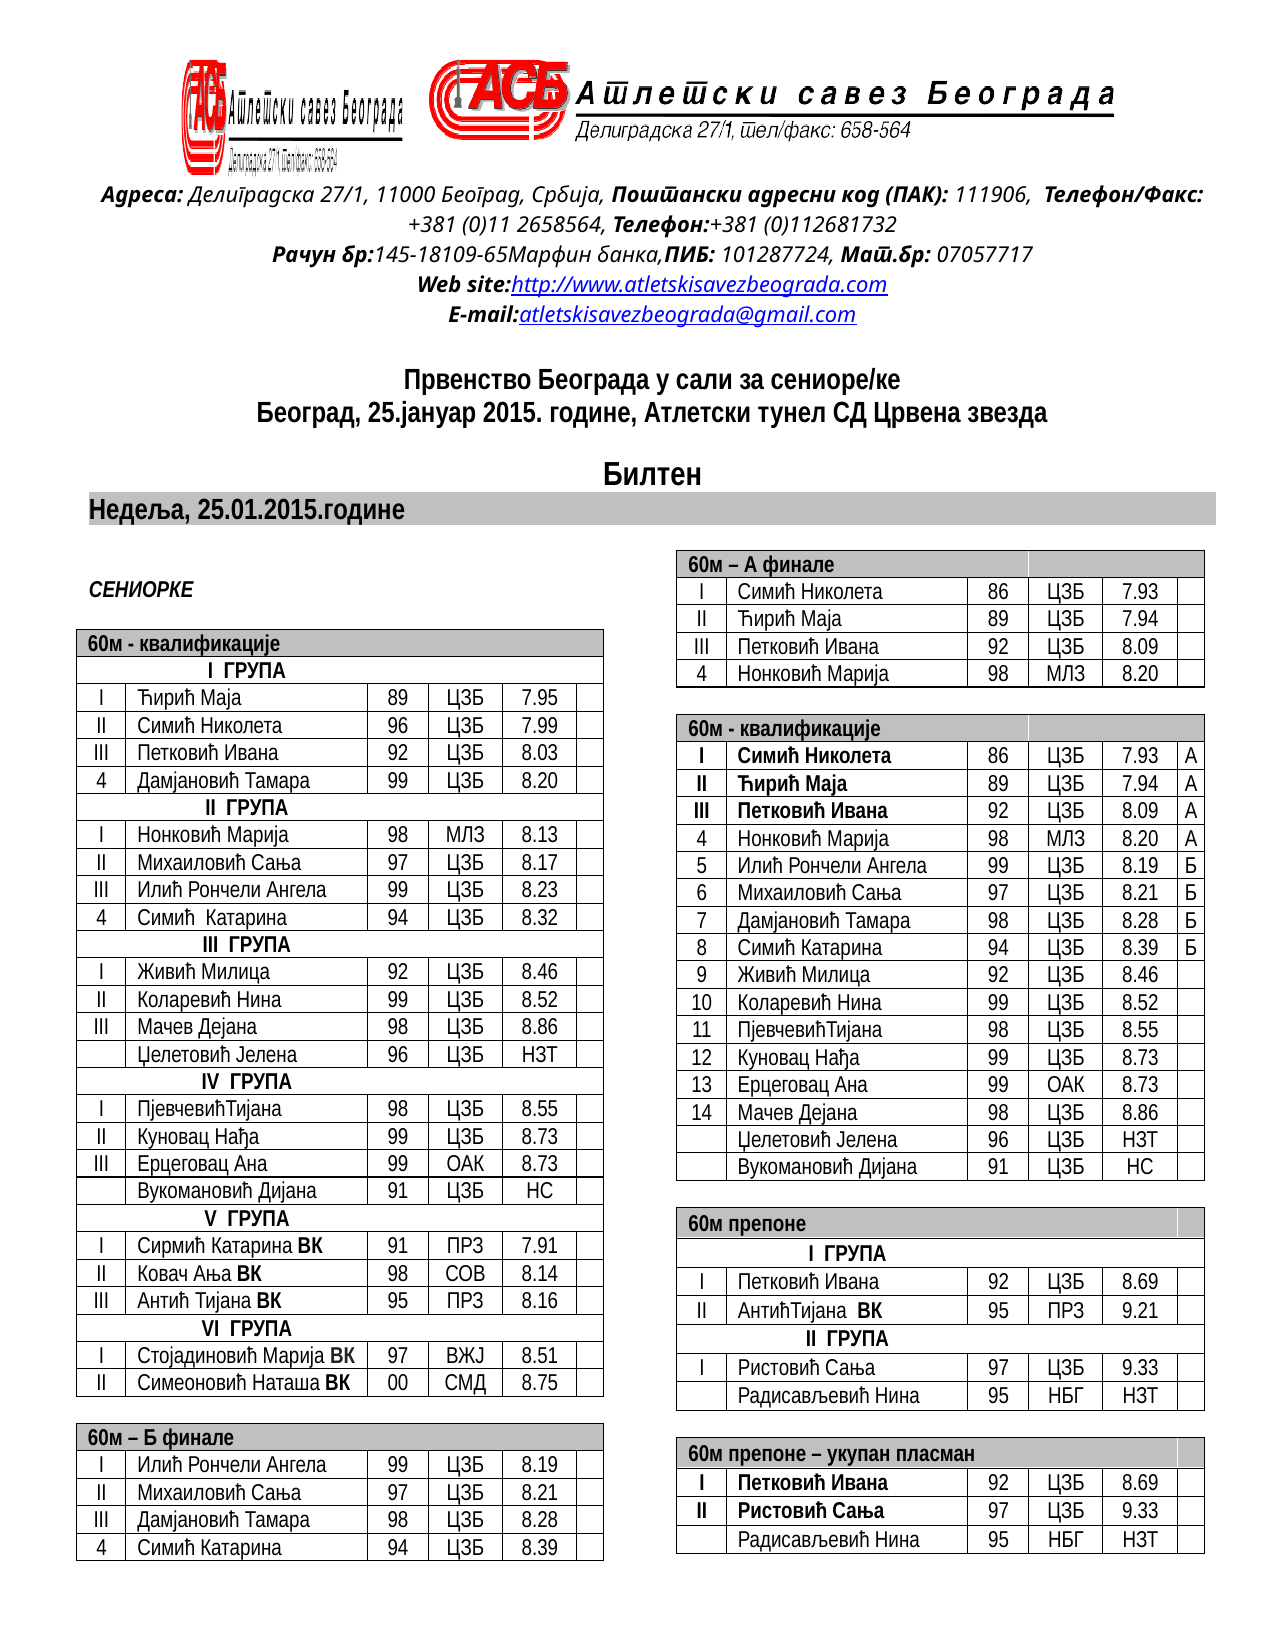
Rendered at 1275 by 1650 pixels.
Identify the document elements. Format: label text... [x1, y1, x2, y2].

table_cell АнтићТијана ВК [727, 1296, 967, 1324]
table_cell Ерцеговац Ана [126, 1150, 367, 1176]
table_cell 98 [968, 1099, 1028, 1125]
table_cell I [677, 578, 726, 604]
table_cell 99 [368, 767, 428, 793]
table_cell [577, 1260, 603, 1286]
table_header [170, 59, 213, 179]
table_cell II [77, 1479, 125, 1505]
table_cell 8.09 [1103, 633, 1177, 659]
table_cell 91 [368, 1232, 428, 1259]
table_cell 99 [368, 986, 428, 1012]
table_cell 95 [968, 1296, 1028, 1324]
table_cell [577, 1178, 603, 1204]
table_cell [577, 657, 603, 683]
table_cell II [677, 605, 726, 632]
table_cell 98 [968, 825, 1028, 851]
table_cell [428, 1315, 502, 1341]
table_cell 98 [968, 660, 1028, 686]
table_cell 9.33 [1103, 1354, 1177, 1381]
table_cell 8.73 [503, 1123, 576, 1149]
table_cell Ћирић Маја [126, 684, 367, 711]
table_cell [428, 794, 502, 820]
table_cell [77, 1041, 125, 1067]
table_cell ОАК [429, 1150, 502, 1176]
table_cell ЦЗБ [1029, 1469, 1102, 1496]
table_cell 91 [968, 1153, 1028, 1179]
table_cell III [77, 1013, 125, 1039]
table_cell ЦЗБ [1029, 605, 1102, 632]
table_cell [677, 1382, 726, 1409]
table_cell Живић Милица [126, 958, 367, 985]
table_cell [502, 657, 577, 683]
table_header [1029, 551, 1103, 577]
table_cell I ГРУПА [126, 657, 367, 683]
table_cell ЦЗБ [1029, 879, 1102, 906]
table_cell ЦЗБ [1029, 1354, 1102, 1381]
table_header [1177, 715, 1204, 741]
table_cell 7.93 [1103, 742, 1177, 769]
table_cell 96 [368, 712, 428, 738]
table_cell Петковић Ивана [727, 1469, 967, 1496]
table_cell Нонковић Марија [126, 821, 367, 848]
table_cell 8.52 [503, 986, 576, 1012]
table_cell ЦЗБ [1029, 1099, 1102, 1125]
table_cell 98 [368, 1095, 428, 1122]
table_cell I [677, 1469, 726, 1496]
table_cell V ГРУПА [126, 1205, 367, 1231]
table_cell [577, 767, 603, 793]
table_cell 11 [677, 1016, 726, 1043]
table_cell ЦЗБ [429, 1178, 502, 1204]
table_cell Антић Тијана ВК [126, 1287, 367, 1313]
table_cell Петковић Ивана [727, 1268, 967, 1295]
table_cell Вукомановић Дијана [727, 1153, 967, 1179]
table_cell 95 [968, 1382, 1028, 1409]
table_cell 95 [368, 1287, 428, 1313]
table_header [1103, 1438, 1177, 1467]
table_cell [1178, 1296, 1204, 1324]
table_header 60м препоне – укупан пласман [677, 1438, 1029, 1467]
table_cell ЦЗБ [1029, 1044, 1102, 1070]
table_cell Мачев Дејана [126, 1013, 367, 1039]
table_cell Џелетовић Јелена [727, 1126, 967, 1152]
table_cell 7.94 [1103, 770, 1177, 796]
table_cell 13 [677, 1071, 726, 1097]
table_cell 8.19 [503, 1451, 576, 1478]
table_cell ЦЗБ [429, 684, 502, 711]
table_cell 8.20 [503, 767, 576, 793]
table_cell IV ГРУПА [126, 1068, 367, 1094]
table_cell 8.14 [503, 1260, 576, 1286]
table_cell Куновац Нађа [126, 1123, 367, 1149]
table_cell [368, 657, 428, 683]
table_cell [77, 931, 126, 957]
table_cell Петковић Ивана [126, 739, 367, 766]
table_cell НС [1103, 1153, 1177, 1179]
table_header [428, 630, 502, 656]
table_cell Ерцеговац Ана [727, 1071, 967, 1097]
table_cell [1178, 1268, 1204, 1295]
table_header [502, 1424, 577, 1450]
table_cell III [677, 797, 726, 823]
table_header [1029, 715, 1103, 741]
table_cell 95 [968, 1526, 1028, 1553]
table_cell Симић Катарина [727, 934, 967, 960]
table_cell ПРЗ [429, 1287, 502, 1313]
table_cell Куновац Нађа [727, 1044, 967, 1070]
table_cell 96 [368, 1041, 428, 1067]
table_cell 99 [368, 1123, 428, 1149]
table_cell 8.16 [503, 1287, 576, 1313]
table_cell Б [1178, 879, 1204, 906]
table_cell II [677, 1497, 726, 1524]
table_header [1103, 715, 1177, 741]
table_header 60м препоне [677, 1208, 1029, 1237]
table_cell II [77, 1123, 125, 1149]
table_cell [577, 684, 603, 711]
table_cell 7 [677, 907, 726, 933]
table_cell 8.28 [1103, 907, 1177, 933]
table_cell ЦЗБ [429, 1451, 502, 1478]
table_cell Нонковић Марија [727, 825, 967, 851]
table_cell ЦЗБ [1029, 1268, 1102, 1295]
table_cell ЦЗБ [429, 849, 502, 875]
table_cell Б [1178, 907, 1204, 933]
table_cell 8.73 [503, 1150, 576, 1176]
table_cell [1178, 1016, 1204, 1043]
table_cell 8.69 [1103, 1469, 1177, 1496]
table_cell ЦЗБ [1029, 907, 1102, 933]
table_cell [1178, 1497, 1204, 1524]
table_cell [1178, 1382, 1204, 1409]
table_cell Радисављевић Нина [727, 1382, 967, 1409]
table_cell [577, 1287, 603, 1313]
table_cell I [77, 958, 125, 985]
table_cell 86 [968, 742, 1028, 769]
table_cell [577, 904, 603, 930]
table_cell [1178, 1469, 1204, 1496]
table_cell 12 [677, 1044, 726, 1070]
table_cell 7.95 [503, 684, 576, 711]
table_cell [677, 1153, 726, 1179]
table_cell [428, 1068, 502, 1094]
table_header [577, 630, 603, 656]
table_cell 4 [77, 1534, 125, 1560]
table_cell 99 [368, 1451, 428, 1478]
table_cell I [77, 684, 125, 711]
table_cell [577, 1479, 603, 1505]
table_cell [1178, 1126, 1204, 1152]
table_cell [577, 1041, 603, 1067]
table_cell ЦЗБ [1029, 770, 1102, 796]
table_cell [577, 958, 603, 985]
table_cell [77, 1178, 125, 1204]
table_cell ЦЗБ [1029, 797, 1102, 823]
text Београд, 25.јануар 2015. године, Атлетски тунел СД Црвена звезда [89, 395, 1216, 429]
table_header [1103, 551, 1177, 577]
table_cell Ћирић Маја [727, 605, 967, 632]
table_cell 92 [968, 797, 1028, 823]
table_cell 97 [368, 849, 428, 875]
table_cell [368, 1315, 428, 1341]
table_cell 7.99 [503, 712, 576, 738]
table_cell [428, 657, 502, 683]
table_cell 8.86 [503, 1013, 576, 1039]
table_cell 94 [368, 904, 428, 930]
table_cell I [677, 1268, 726, 1295]
table_cell 89 [968, 605, 1028, 632]
table_cell II [77, 986, 125, 1012]
table_header [1103, 1208, 1177, 1237]
table_cell ЦЗБ [429, 1506, 502, 1533]
table_cell Б [1178, 852, 1204, 878]
table_cell [1029, 1325, 1103, 1352]
table_cell 9.33 [1103, 1497, 1177, 1524]
table_cell [77, 794, 126, 820]
table_cell Ковач Ања ВК [126, 1260, 367, 1286]
table_cell [368, 794, 428, 820]
table_cell 4 [677, 825, 726, 851]
table_cell [577, 1315, 603, 1341]
table_cell [1178, 1044, 1204, 1070]
table_cell II [77, 1260, 125, 1286]
table_cell 97 [368, 1342, 428, 1368]
table_cell [1103, 1325, 1177, 1352]
table_cell ЦЗБ [429, 712, 502, 738]
table_cell [1178, 1153, 1204, 1179]
table_cell [1178, 1099, 1204, 1125]
text Првенство Београда у сали за сениоре/ке [89, 362, 1216, 395]
table_cell [1178, 1354, 1204, 1381]
table_cell 8.39 [1103, 934, 1177, 960]
table_cell II [77, 1369, 125, 1396]
table_cell Стојадиновић Марија ВК [126, 1342, 367, 1368]
table_cell ЦЗБ [1029, 852, 1102, 878]
table_cell ЦЗБ [1029, 961, 1102, 988]
table_cell [1178, 1325, 1204, 1352]
table_cell [1178, 1239, 1204, 1267]
table_cell ЦЗБ [429, 986, 502, 1012]
table_cell [502, 931, 577, 957]
table_cell 4 [677, 660, 726, 686]
table_cell [1029, 1239, 1103, 1267]
table_cell 8 [677, 934, 726, 960]
table_header [418, 59, 1134, 179]
table_cell Вукомановић Дијана [126, 1178, 367, 1204]
table_cell ЦЗБ [429, 1041, 502, 1067]
table_cell II [677, 770, 726, 796]
table_cell [577, 1232, 603, 1259]
table_cell I [677, 1354, 726, 1381]
table_cell Дамјановић Тамара [126, 1506, 367, 1533]
table_cell [677, 1239, 726, 1267]
table_cell I [77, 1095, 125, 1122]
table_cell 8.20 [1103, 660, 1177, 686]
table_cell 8.19 [1103, 852, 1177, 878]
table_cell [368, 931, 428, 957]
table_header [428, 1424, 502, 1450]
table_cell 8.51 [503, 1342, 576, 1368]
table_cell [968, 1239, 1029, 1267]
table_cell III [77, 1287, 125, 1313]
table_cell [577, 794, 603, 820]
table_cell ЦЗБ [429, 1123, 502, 1149]
table_cell 97 [368, 1479, 428, 1505]
table_cell 98 [968, 1016, 1028, 1043]
table_cell 8.09 [1103, 797, 1177, 823]
table_cell [1103, 1239, 1177, 1267]
table_header 60м – А финале [677, 551, 1028, 577]
table_cell 99 [368, 1150, 428, 1176]
table_cell 8.46 [503, 958, 576, 985]
table_cell 8.55 [1103, 1016, 1177, 1043]
table_cell НБГ [1029, 1526, 1102, 1553]
table_cell II [77, 712, 125, 738]
table_cell 98 [968, 907, 1028, 933]
table_cell Сирмић Катарина ВК [126, 1232, 367, 1259]
table_cell 4 [77, 767, 125, 793]
table_cell 92 [968, 1469, 1028, 1496]
table_cell А [1178, 797, 1204, 823]
table_cell Илић Рончели Ангела [126, 876, 367, 902]
table_cell Дамјановић Тамара [126, 767, 367, 793]
table_cell СМД [429, 1369, 502, 1396]
table_cell III [77, 1506, 125, 1533]
table_cell ЦЗБ [429, 767, 502, 793]
table_cell Михаиловић Сања [727, 879, 967, 906]
table_cell II [677, 1296, 726, 1324]
text Адреса: Делиградска 27/1, 11000 Београд, Србија, Поштански адресни код (ПАК): 111906, Телефон/Факс:+381 (0)11 2658564, Телефон:+381 (0)112681732 [89, 179, 1216, 239]
table_cell III [77, 739, 125, 766]
table_cell ЦЗБ [429, 739, 502, 766]
table_cell НЗТ [1103, 1526, 1177, 1553]
table_cell [577, 876, 603, 902]
table_cell 91 [368, 1178, 428, 1204]
table_header 60м – Б финале [77, 1424, 428, 1450]
table_cell 8.75 [503, 1369, 576, 1396]
table_cell 94 [968, 934, 1028, 960]
text Недеља, 25.01.2015.године [89, 492, 1216, 525]
table_cell 00 [368, 1369, 428, 1396]
table_cell [577, 1205, 603, 1231]
table_cell 8.13 [503, 821, 576, 848]
table_cell 97 [968, 1354, 1028, 1381]
table_cell III ГРУПА [126, 931, 367, 957]
table_cell Ристовић Сања [727, 1497, 967, 1524]
table_cell [502, 794, 577, 820]
table_cell 99 [368, 876, 428, 902]
table_cell [577, 849, 603, 875]
table_cell Мачев Дејана [727, 1099, 967, 1125]
table_cell 8.23 [503, 876, 576, 902]
table_cell Михаиловић Сања [126, 1479, 367, 1505]
table_cell 8.20 [1103, 825, 1177, 851]
table_cell Џелетовић Јелена [126, 1041, 367, 1067]
table_cell I [77, 821, 125, 848]
table_cell I [77, 1451, 125, 1478]
table_cell 98 [368, 821, 428, 848]
table_cell ЦЗБ [429, 1479, 502, 1505]
table_cell [677, 1126, 726, 1152]
table_header [1177, 551, 1204, 577]
table_header 60м - квалификације [677, 715, 1028, 741]
table_header 60м - квалификације [77, 630, 428, 656]
table_cell Симић Катарина [126, 904, 367, 930]
table_cell 99 [968, 1044, 1028, 1070]
table_cell 8.17 [503, 849, 576, 875]
table_cell I [77, 1232, 125, 1259]
text Рачун бр:145-18109-65Марфин банка,ПИБ: 101287724, Мат.бр: 07057717 [89, 239, 1216, 269]
table_cell [968, 1325, 1029, 1352]
table_cell 98 [368, 1260, 428, 1286]
table_cell 97 [968, 879, 1028, 906]
table_cell [577, 1342, 603, 1368]
table_cell НБГ [1029, 1382, 1102, 1409]
table_cell II ГРУПА [126, 794, 367, 820]
table_cell Ристовић Сања [727, 1354, 967, 1381]
table_cell ПјевчевићТијана [126, 1095, 367, 1122]
table_cell [502, 1315, 577, 1341]
table_cell 8.69 [1103, 1268, 1177, 1295]
table_cell [577, 1123, 603, 1149]
table_cell [1178, 605, 1204, 632]
table_cell [1178, 660, 1204, 686]
table_cell Ћирић Маја [727, 770, 967, 796]
table_cell [577, 1451, 603, 1478]
table_cell ОАК [1029, 1071, 1102, 1097]
table_cell [577, 1068, 603, 1094]
table_cell [1178, 1526, 1204, 1553]
table_cell 99 [968, 852, 1028, 878]
table_cell [77, 1068, 126, 1094]
table_cell 8.21 [1103, 879, 1177, 906]
table_cell Петковић Ивана [727, 633, 967, 659]
table_cell ЦЗБ [1029, 742, 1102, 769]
table_cell 99 [968, 989, 1028, 1015]
table_cell ЦЗБ [429, 876, 502, 902]
table_cell ЦЗБ [1029, 989, 1102, 1015]
table_cell III [77, 876, 125, 902]
table_cell [577, 1150, 603, 1176]
table_cell [577, 1095, 603, 1122]
table_cell 9 [677, 961, 726, 988]
table_cell 99 [968, 1071, 1028, 1097]
table_cell [577, 1013, 603, 1039]
table_cell 8.52 [1103, 989, 1177, 1015]
table_cell 8.73 [1103, 1071, 1177, 1097]
table_cell ЦЗБ [1029, 934, 1102, 960]
table_cell I [77, 1342, 125, 1368]
table_cell Симић Катарина [126, 1534, 367, 1560]
table_cell Б [1178, 934, 1204, 960]
table_cell ЦЗБ [1029, 1153, 1102, 1179]
table_cell 6 [677, 879, 726, 906]
table_cell ПРЗ [429, 1232, 502, 1259]
table_cell II [77, 849, 125, 875]
table_cell НС [503, 1178, 576, 1204]
table_cell [428, 1205, 502, 1231]
table_cell ЦЗБ [1029, 1016, 1102, 1043]
table_cell II ГРУПА [726, 1325, 968, 1352]
table_cell Симић Николета [727, 578, 967, 604]
table_cell 8.73 [1103, 1044, 1177, 1070]
table_cell [77, 1315, 126, 1341]
table_cell I [677, 742, 726, 769]
table_cell Илић Рончели Ангела [727, 852, 967, 878]
table_cell СОВ [429, 1260, 502, 1286]
table_cell [502, 1068, 577, 1094]
table_cell [428, 931, 502, 957]
table_cell [1178, 989, 1204, 1015]
table_cell Симић Николета [126, 712, 367, 738]
table_cell [677, 1526, 726, 1553]
table_cell 98 [368, 1506, 428, 1533]
table_header [1178, 1438, 1204, 1467]
table_cell 97 [968, 1497, 1028, 1524]
table_cell [368, 1205, 428, 1231]
table_cell [577, 1506, 603, 1533]
table_cell [1178, 1071, 1204, 1097]
table_header [215, 59, 418, 179]
text СЕНИОРКЕ [89, 576, 615, 602]
table_cell 92 [968, 1268, 1028, 1295]
table_cell 92 [368, 739, 428, 766]
table_cell ЦЗБ [1029, 578, 1102, 604]
table_cell 89 [968, 770, 1028, 796]
table_cell 89 [368, 684, 428, 711]
table_cell А [1178, 742, 1204, 769]
table_cell I ГРУПА [726, 1239, 968, 1267]
table_cell 10 [677, 989, 726, 1015]
table_cell МЛЗ [1029, 660, 1102, 686]
table_cell ВЖЈ [429, 1342, 502, 1368]
table_cell ПјевчевићТијана [727, 1016, 967, 1043]
table_header [577, 1424, 603, 1450]
table_cell [577, 931, 603, 957]
table_cell ЦЗБ [1029, 1126, 1102, 1152]
table_cell 92 [968, 633, 1028, 659]
table_cell [1178, 961, 1204, 988]
table_cell [677, 1325, 726, 1352]
table_cell [1178, 578, 1204, 604]
table_cell ЦЗБ [429, 1534, 502, 1560]
table_cell 9.21 [1103, 1296, 1177, 1324]
table_cell 92 [968, 961, 1028, 988]
table_cell Илић Рончели Ангела [126, 1451, 367, 1478]
table_cell ЦЗБ [1029, 633, 1102, 659]
table_cell [577, 1369, 603, 1396]
table_cell Коларевић Нина [727, 989, 967, 1015]
table_cell III [677, 633, 726, 659]
text Билтен [89, 454, 1216, 492]
table_cell ЦЗБ [429, 904, 502, 930]
table_cell ЦЗБ [1029, 1497, 1102, 1524]
table_cell 7.93 [1103, 578, 1177, 604]
table_cell 98 [368, 1013, 428, 1039]
table_cell Нонковић Марија [727, 660, 967, 686]
table_cell Симеоновић Наташа ВК [126, 1369, 367, 1396]
table_cell 8.39 [503, 1534, 576, 1560]
table_cell НЗТ [1103, 1382, 1177, 1409]
table_cell [577, 986, 603, 1012]
table_cell 8.21 [503, 1479, 576, 1505]
table_cell [502, 1205, 577, 1231]
table_cell [577, 712, 603, 738]
table_cell НЗТ [1103, 1126, 1177, 1152]
table_cell Симић Николета [727, 742, 967, 769]
table_cell [77, 657, 126, 683]
table_cell [577, 739, 603, 766]
text Web site:http://www.atletskisavezbeograda.com [89, 269, 1216, 298]
table_cell Радисављевић Нина [727, 1526, 967, 1553]
table_header [1178, 1208, 1204, 1237]
table_cell [577, 821, 603, 848]
table_cell Живић Милица [727, 961, 967, 988]
table_cell [368, 1068, 428, 1094]
table_cell 14 [677, 1099, 726, 1125]
table_cell 92 [368, 958, 428, 985]
table_cell [77, 1205, 126, 1231]
table_cell Коларевић Нина [126, 986, 367, 1012]
table_cell ЦЗБ [429, 958, 502, 985]
table_cell 8.28 [503, 1506, 576, 1533]
table_cell 7.94 [1103, 605, 1177, 632]
table_cell VI ГРУПА [126, 1315, 367, 1341]
table_cell ЦЗБ [429, 1013, 502, 1039]
table_cell ПРЗ [1029, 1296, 1102, 1324]
table_cell 96 [968, 1126, 1028, 1152]
table_cell 8.46 [1103, 961, 1177, 988]
table_cell 4 [77, 904, 125, 930]
table_cell [577, 1534, 603, 1560]
table_cell 5 [677, 852, 726, 878]
table_cell 86 [968, 578, 1028, 604]
table_cell МЛЗ [429, 821, 502, 848]
text E-mail:atletskisavezbeograda@gmail.com [89, 298, 1216, 328]
table_cell 7.91 [503, 1232, 576, 1259]
table_cell А [1178, 770, 1204, 796]
table_cell [1178, 633, 1204, 659]
table_cell А [1178, 825, 1204, 851]
table_cell 8.03 [503, 739, 576, 766]
table_cell МЛЗ [1029, 825, 1102, 851]
table_cell ЦЗБ [429, 1095, 502, 1122]
table_cell 8.55 [503, 1095, 576, 1122]
table_header [1029, 1208, 1103, 1237]
table_header [502, 630, 577, 656]
table_header [1029, 1438, 1103, 1467]
table_cell НЗТ [503, 1041, 576, 1067]
table_cell Дамјановић Тамара [727, 907, 967, 933]
table_cell 8.86 [1103, 1099, 1177, 1125]
table_cell III [77, 1150, 125, 1176]
table_cell 8.32 [503, 904, 576, 930]
table_cell 94 [368, 1534, 428, 1560]
table_cell Петковић Ивана [727, 797, 967, 823]
table_cell Михаиловић Сања [126, 849, 367, 875]
